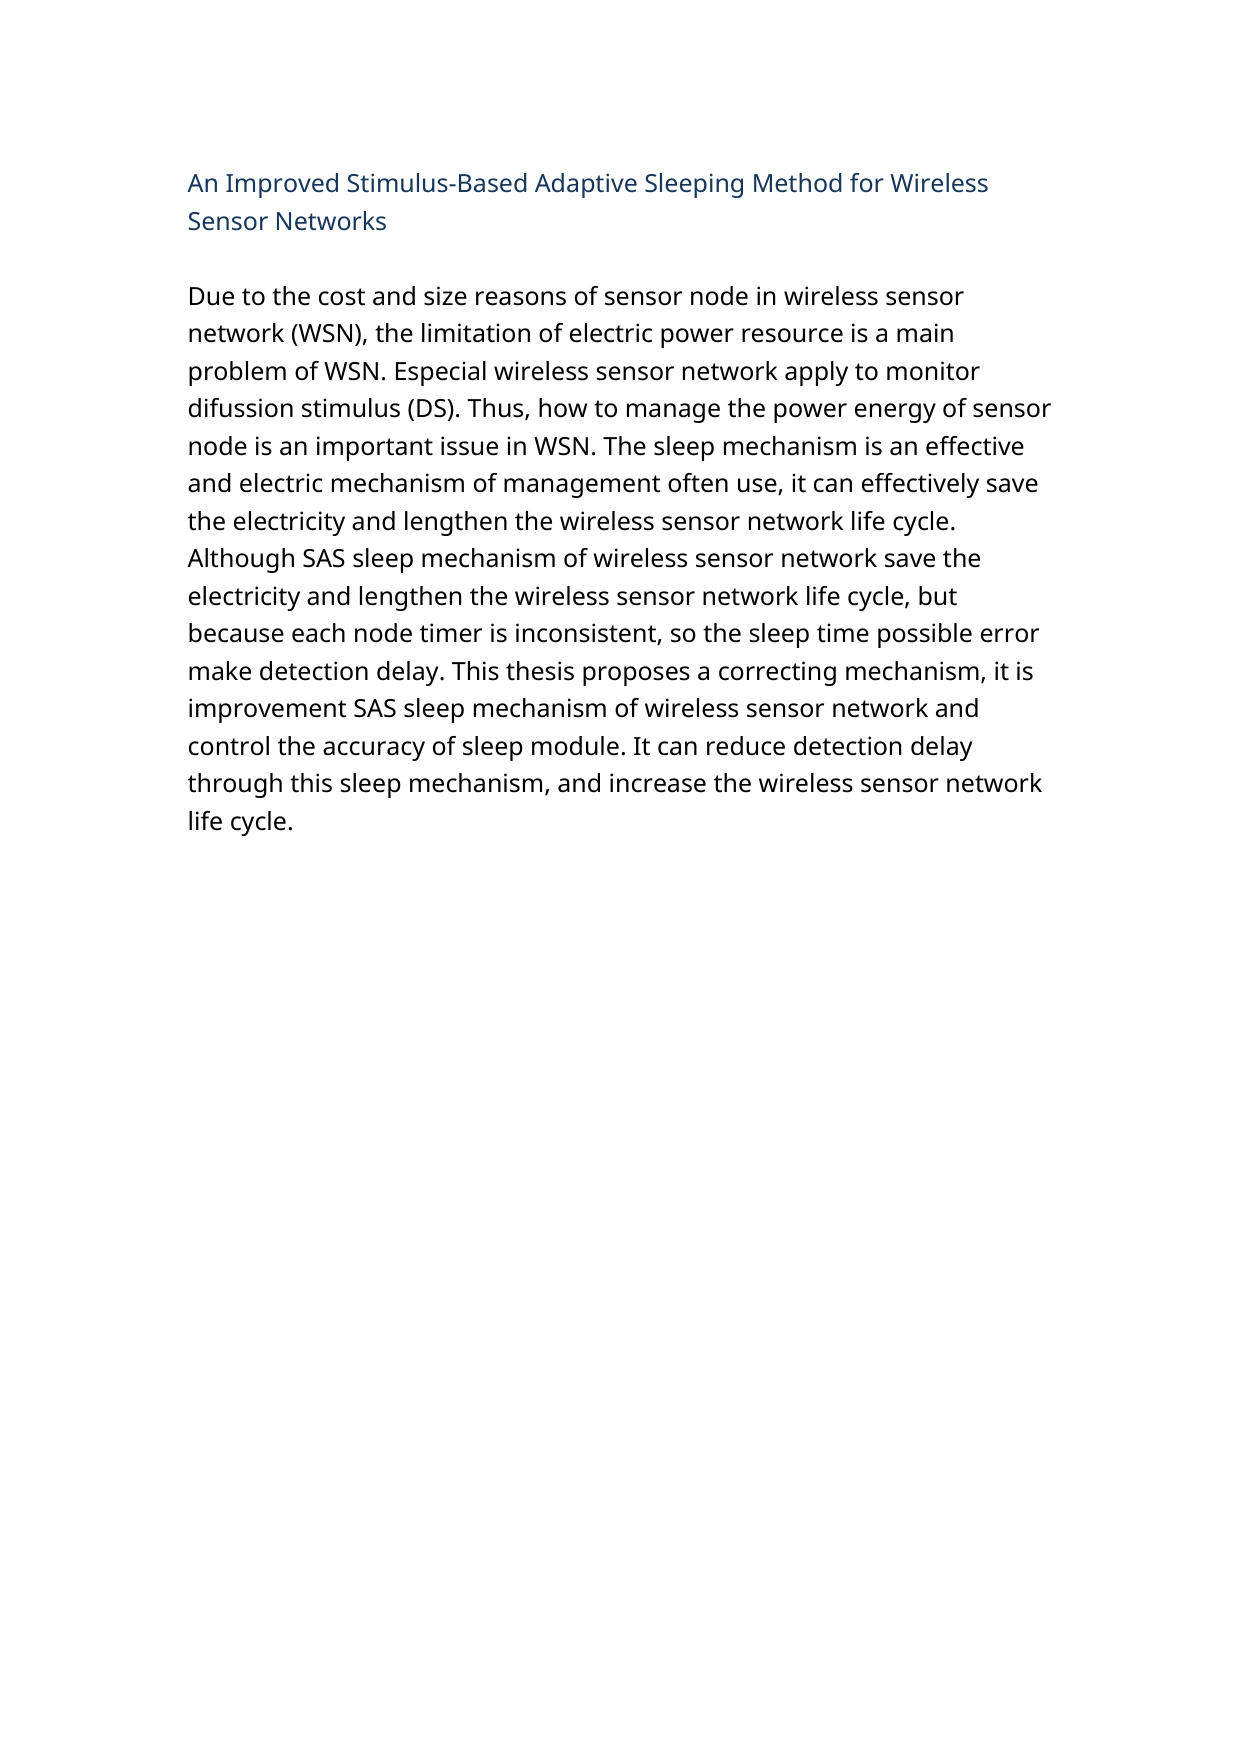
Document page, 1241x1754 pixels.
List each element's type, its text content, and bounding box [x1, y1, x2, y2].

text An Improved Stimulus-Based Adaptive Sleeping Method for Wireless Sensor Networks [187, 164, 1053, 239]
text Due to the cost and size reasons of sensor node in wireless sensor network (WSN), the limitation of electric power resource is a main problem of WSN. Especial wireless sensor network apply to monitor difussion stimulus (DS). Thus, how to manage the power energy of sensor node is an important issue in WSN. The sleep mechanism is an effective and electric mechanism of management often use, it can effectively save the electricity and lengthen the wireless sensor network life cycle. Although SAS sleep mechanism of wireless sensor network save the electricity and lengthen the wireless sensor network life cycle, but because each node timer is inconsistent, so the sleep time possible error make detection delay. This thesis proposes a correcting mechanism, it is improvement SAS sleep mechanism of wireless sensor network and control the accuracy of sleep module. It can reduce detection delay through this sleep mechanism, and increase the wireless sensor network life cycle. [187, 239, 1053, 839]
